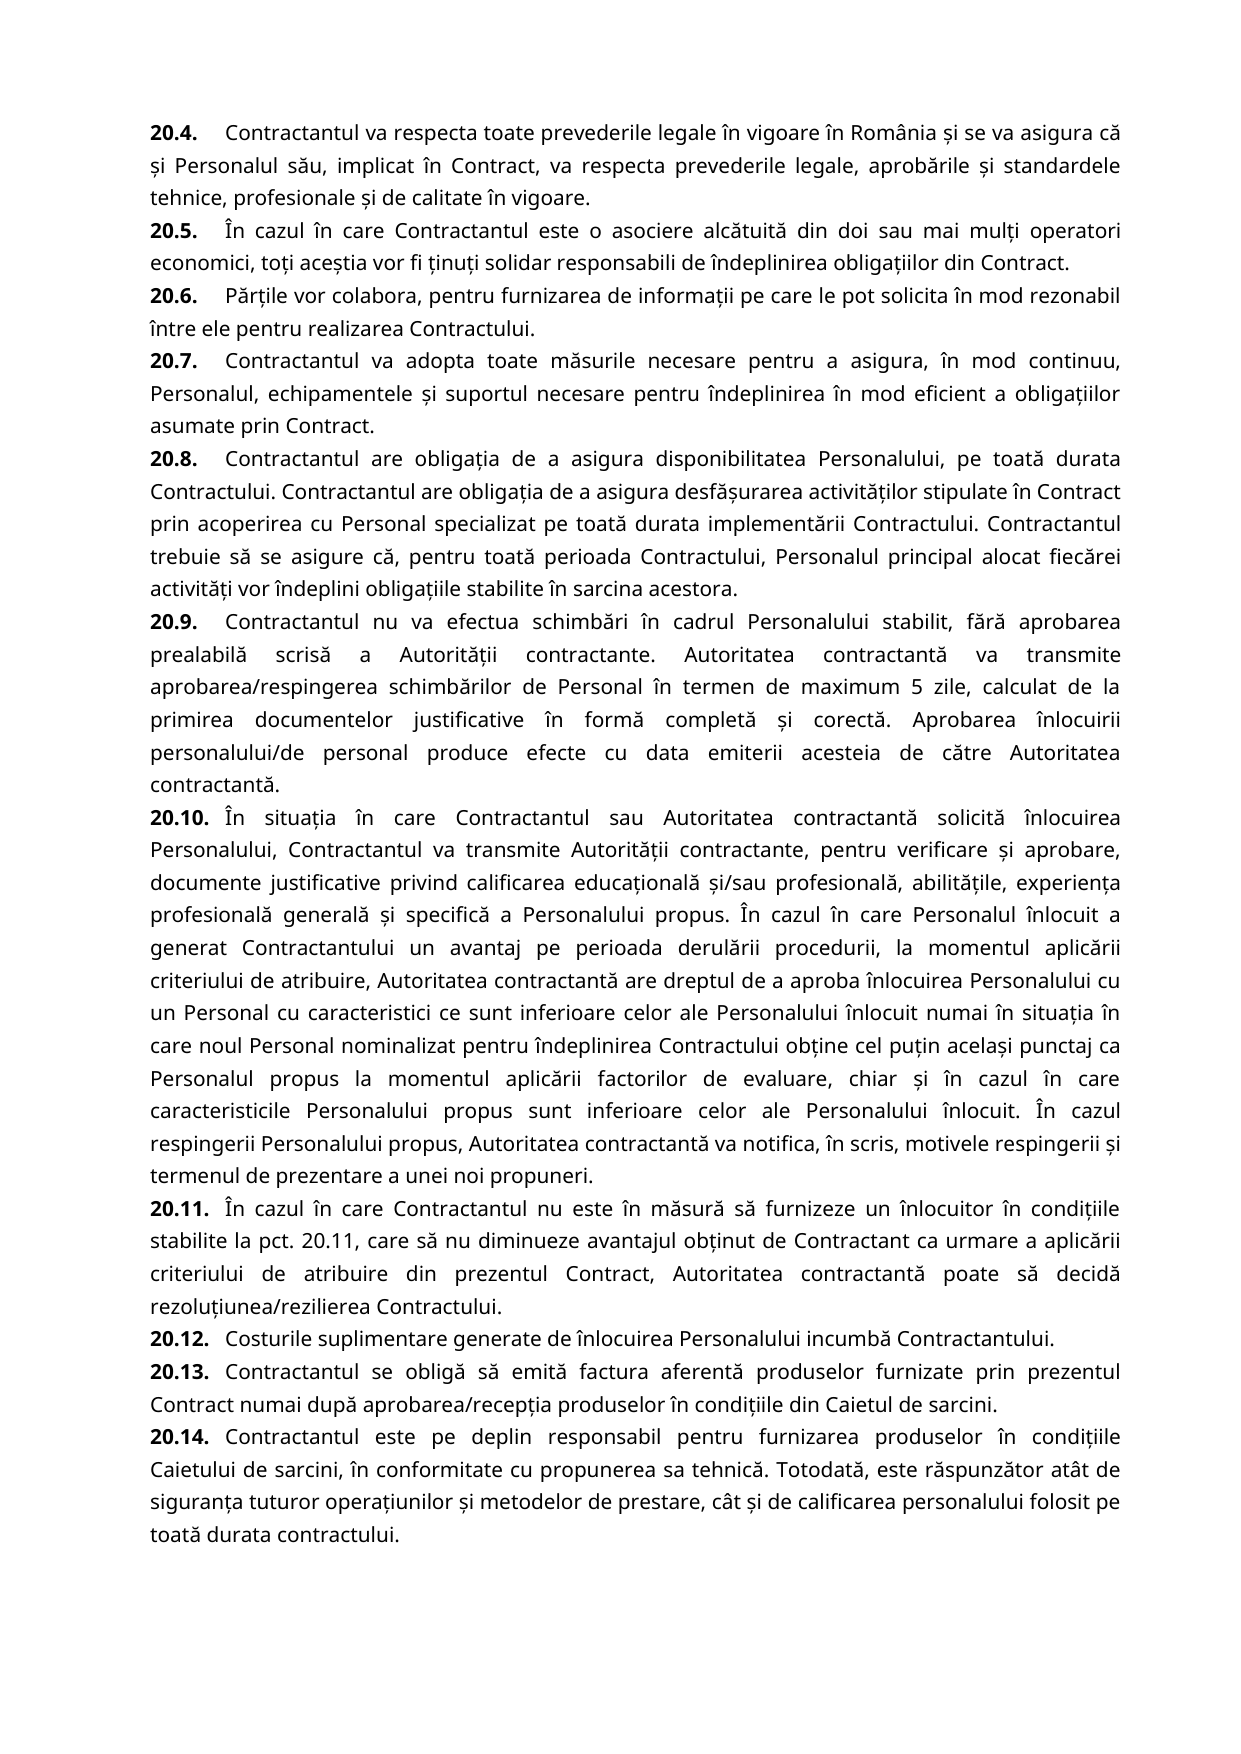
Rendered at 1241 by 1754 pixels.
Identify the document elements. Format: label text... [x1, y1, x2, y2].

list Costurile suplimentare generate de înlocuirea Personalului incumbă Contractantului. [150, 1324, 1122, 1353]
list În situația în care Contractantul sau Autoritatea contractantă solicită înlocuirea Personalului, Contractantul va transmite Autorității contractante, pentru verificare și aprobare, documente justificative privind calificarea educațională și/sau profesională, abilitățile, experiența profesională generală și specifică a Personalului propus. În cazul în care Personalul înlocuit a generat Contractantului un avantaj pe perioada derulării procedurii, la momentul aplicării criteriului de atribuire, Autoritatea contractantă are dreptul de a aproba înlocuirea Personalului cu un Personal cu caracteristici ce sunt inferioare celor ale Personalului înlocuit numai în situația în care noul Personal nominalizat pentru îndeplinirea Contractului obține cel puțin același punctaj ca Personalul propus la momentul aplicării factorilor de evaluare, chiar și în cazul în care caracteristicile Personalului propus sunt inferioare celor ale Personalului înlocuit. În cazul respingerii Personalului propus, Autoritatea contractantă va notifica, în scris, motivele respingerii și termenul de prezentare a unei noi propuneri. [150, 803, 1122, 1190]
list Contractantul are obligația de a asigura disponibilitatea Personalului, pe toată durata Contractului. Contractantul are obligația de a asigura desfășurarea activităților stipulate în Contract prin acoperirea cu Personal specializat pe toată durata implementării Contractului. Contractantul trebuie să se asigure că, pentru toată perioada Contractului, Personalul principal alocat fiecărei activități vor îndeplini obligațiile stabilite în sarcina acestora. [150, 444, 1122, 603]
list Contractantul se obligă să emită factura aferentă produselor furnizate prin prezentul Contract numai după aprobarea/recepția produselor în condițiile din Caietul de sarcini. [150, 1357, 1122, 1418]
list Contractantul este pe deplin responsabil pentru furnizarea produselor în condițiile Caietului de sarcini, în conformitate cu propunerea sa tehnică. Totodată, este răspunzător atât de siguranța tuturor operațiunilor și metodelor de prestare, cât și de calificarea personalului folosit pe toată durata contractului. [150, 1422, 1122, 1548]
list Părțile vor colabora, pentru furnizarea de informații pe care le pot solicita în mod rezonabil între ele pentru realizarea Contractului. [150, 281, 1122, 342]
list În cazul în care Contractantul nu este în măsură să furnizeze un înlocuitor în condițiile stabilite la pct. 20.11, care să nu diminueze avantajul obținut de Contractant ca urmare a aplicării criteriului de atribuire din prezentul Contract, Autoritatea contractantă poate să decidă rezoluțiunea/rezilierea Contractului. [150, 1194, 1122, 1320]
list Contractantul va respecta toate prevederile legale în vigoare în România și se va asigura că și Personalul său, implicat în Contract, va respecta prevederile legale, aprobările și standardele tehnice, profesionale și de calitate în vigoare. [150, 118, 1122, 212]
list Contractantul nu va efectua schimbări în cadrul Personalului stabilit, fără aprobarea prealabilă scrisă a Autorității contractante. Autoritatea contractantă va transmite aprobarea/respingerea schimbărilor de Personal în termen de maximum 5 zile, calculat de la primirea documentelor justificative în formă completă și corectă. Aprobarea înlocuirii personalului/de personal produce efecte cu data emiterii acesteia de către Autoritatea contractantă. [150, 607, 1122, 799]
list Contractantul va adopta toate măsurile necesare pentru a asigura, în mod continuu, Personalul, echipamentele și suportul necesare pentru îndeplinirea în mod eficient a obligațiilor asumate prin Contract. [150, 346, 1122, 440]
list În cazul în care Contractantul este o asociere alcătuită din doi sau mai mulți operatori economici, toți aceștia vor fi ținuți solidar responsabili de îndeplinirea obligațiilor din Contract. [150, 216, 1122, 277]
